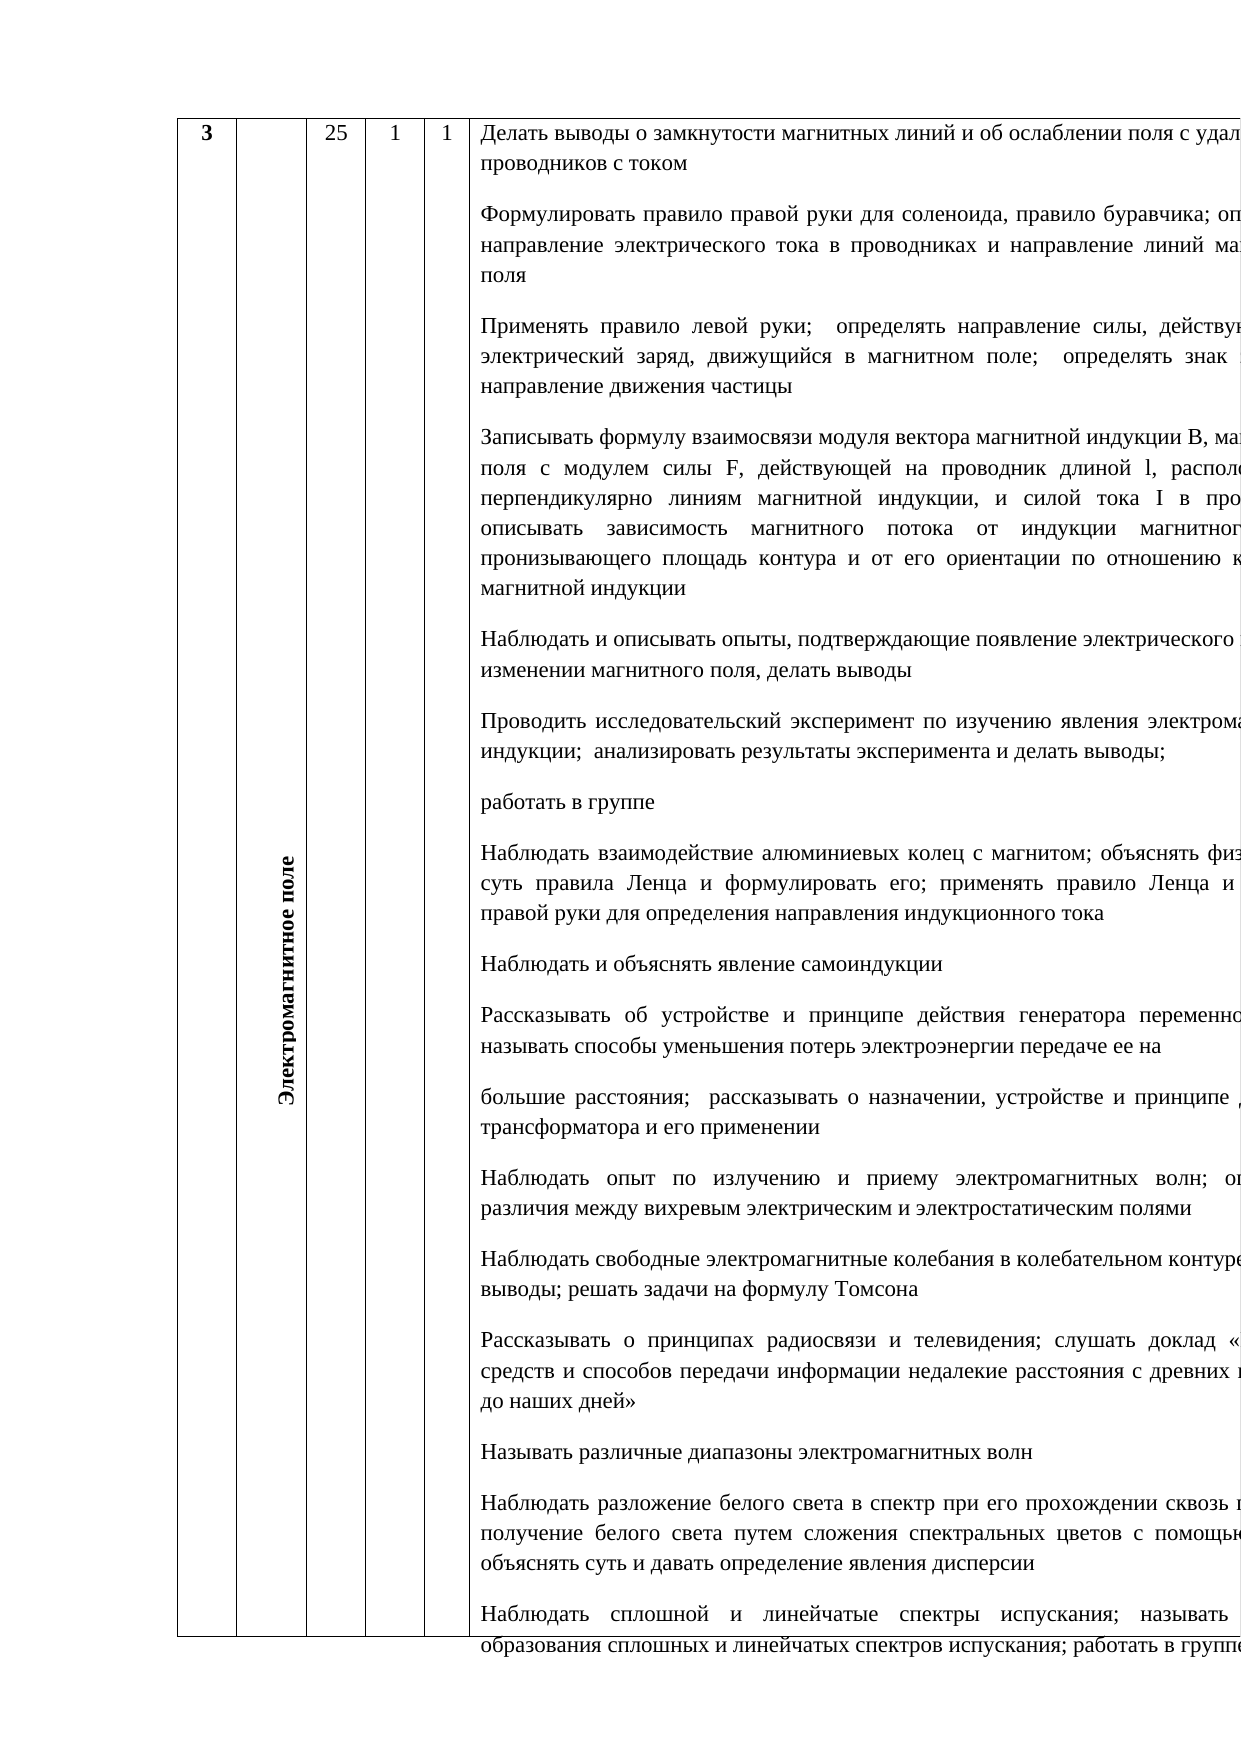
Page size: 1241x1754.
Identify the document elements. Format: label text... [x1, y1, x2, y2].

table_cell 1 [366, 119, 424, 1636]
table_cell 25 [307, 119, 365, 1636]
table_cell 3 [178, 119, 236, 1636]
table_cell 1 [425, 119, 469, 1636]
table_cell Электромагнитное поле [237, 119, 306, 1636]
table_cell Делать выводы о замкнутости магнитных линий и об ослаблении поля с удалением от проводников с током Формулировать правило правой руки для соленоида, правило буравчика; определять направление электрического тока в проводниках и направление линий магнитного поля Применять правило левой руки; определять направление силы, действующей на электрический заряд, движущийся в магнитном поле; определять знак заряда и направление движения частицы Записывать формулу взаимосвязи модуля вектора магнитной индукции B, магнитного поля с модулем силы F, действующей на проводник длиной l, расположенный перпендикулярно линиям магнитной индукции, и силой тока I в проводнике; описывать зависимость магнитного потока от индукции магнитного поля, пронизывающего площадь контура и от его ориентации по отношению к линиям магнитной индукции Наблюдать и описывать опыты, подтверждающие появление электрического поля при изменении магнитного поля, делать выводы Проводить исследовательский эксперимент по изучению явления электромагнитной индукции; анализировать результаты эксперимента и делать выводы; работать в группе Наблюдать взаимодействие алюминиевых колец с магнитом; объяснять физическую суть правила Ленца и формулировать его; применять правило Ленца и правило правой руки для определения направления индукционного тока Наблюдать и объяснять явление самоиндукции Рассказывать об устройстве и принципе действия генератора переменного тока; называть способы уменьшения потерь электроэнергии передаче ее на большие расстояния; рассказывать о назначении, устройстве и принципе действия трансформатора и его применении Наблюдать опыт по излучению и приему электромагнитных волн; описывать различия между вихревым электрическим и электростатическим полями Наблюдать свободные электромагнитные колебания в колебательном контуре; делать выводы; решать задачи на формулу Томсона Рассказывать о принципах радиосвязи и телевидения; слушать доклад «Развитие средств и способов передачи информации недалекие расстояния с древних времен и до наших дней» Называть различные диапазоны электромагнитных волн Наблюдать разложение белого света в спектр при его прохождении сквозь призму и получение белого света путем сложения спектральных цветов с помощью линзы; объяснять суть и давать определение явления дисперсии Наблюдать сплошной и линейчатые спектры испускания; называть условия образования сплошных и линейчатых спектров испускания; работать в группе; слушать доклад «Метод спектрального анализа и его применение в науке и технике» Объяснять излучение и поглощение света атомами и происхождение линейчатых спектров на основе постулатов Бора; работать с заданиями, приведенными в разделе «Итоги главы» [470, 119, 1240, 1636]
